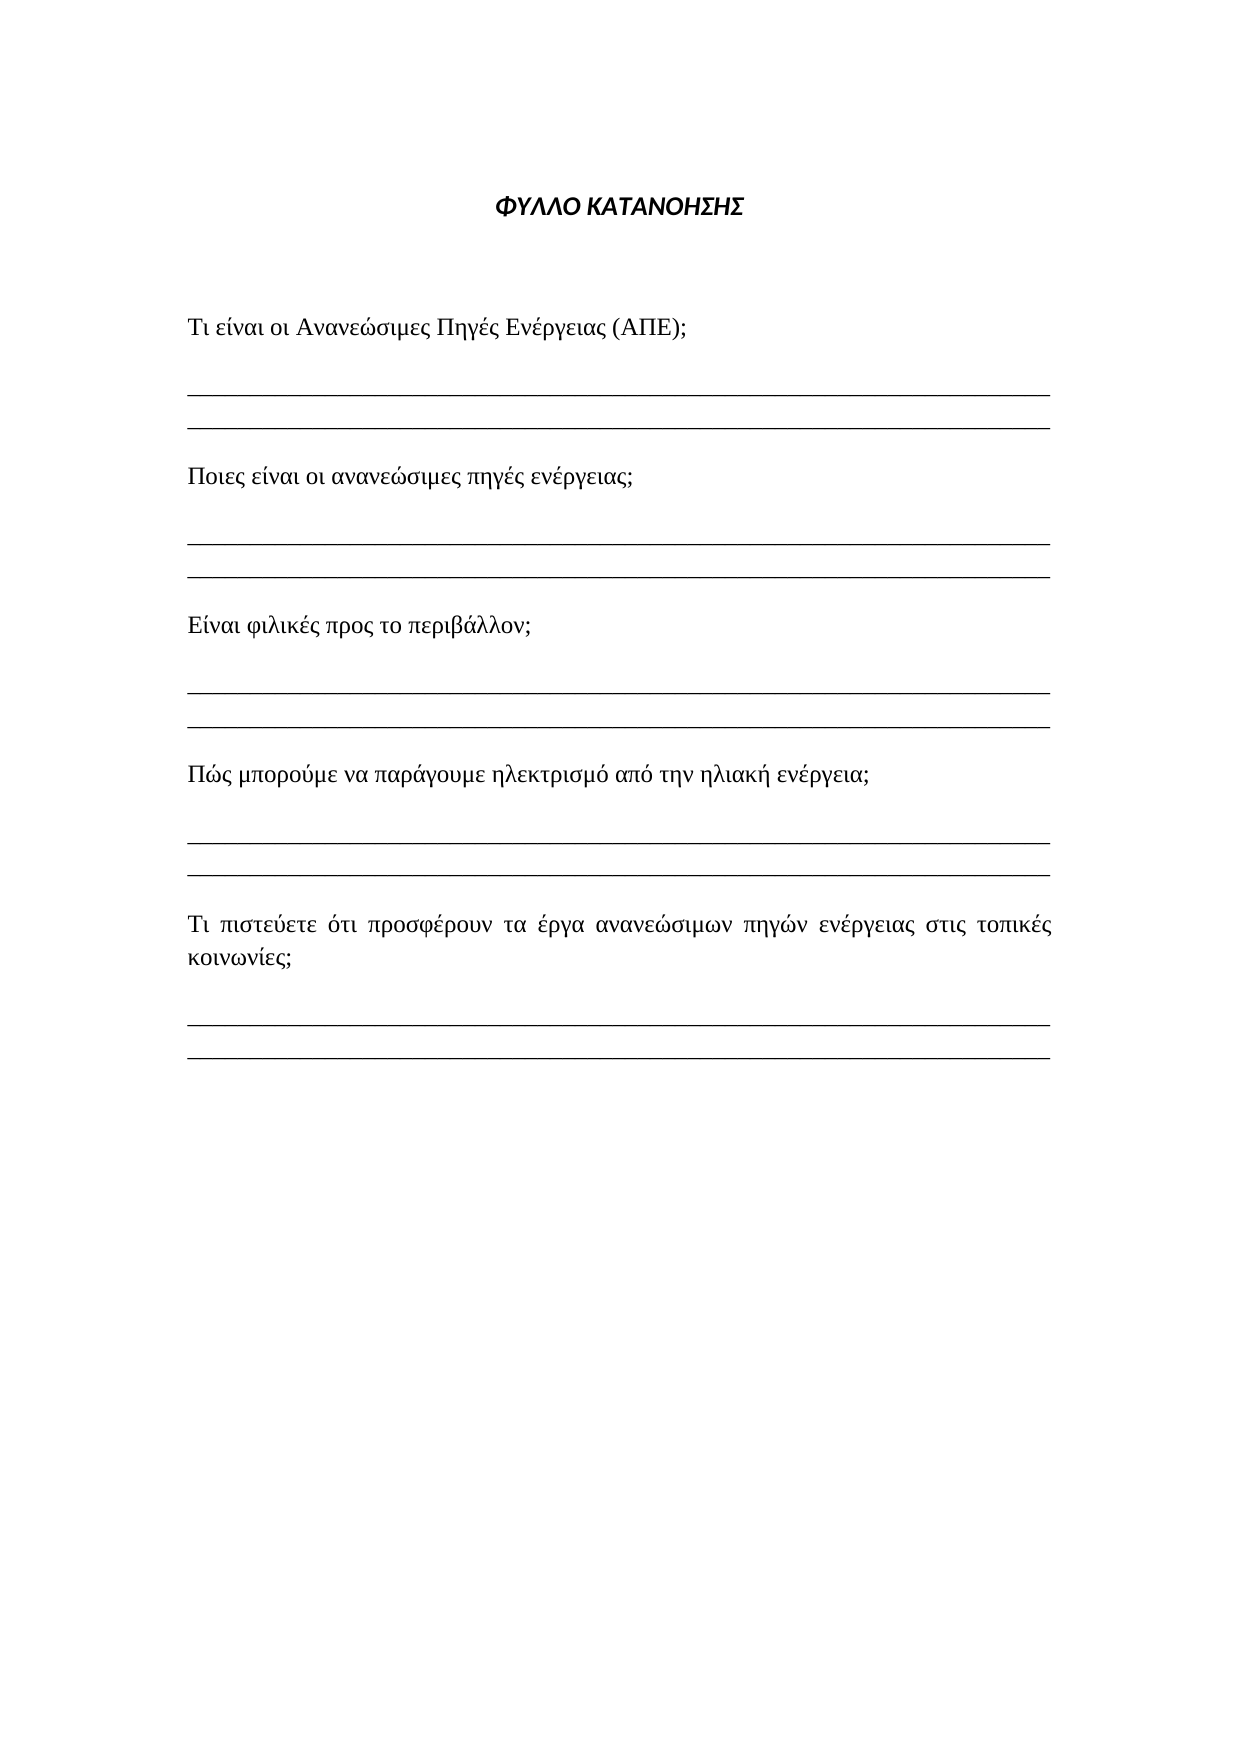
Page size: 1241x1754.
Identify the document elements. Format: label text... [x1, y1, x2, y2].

text __________________________________________________________________________________________________________________________________________ [187, 1000, 1053, 1061]
text __________________________________________________________________________________________________________________________________________ [187, 370, 1053, 432]
text Τι είναι οι Ανανεώσιμες Πηγές Ενέργειας (ΑΠΕ); [187, 312, 1053, 341]
text Πώς μπορούμε να παράγουμε ηλεκτρισμό από την ηλιακή ενέργεια; [187, 759, 1053, 788]
text Είναι φιλικές προς το περιβάλλον; [187, 611, 1053, 639]
text __________________________________________________________________________________________________________________________________________ [187, 668, 1053, 730]
text __________________________________________________________________________________________________________________________________________ [187, 818, 1053, 879]
text __________________________________________________________________________________________________________________________________________ [187, 519, 1053, 581]
text Τι πιστεύετε ότι προσφέρουν τα έργα ανανεώσιμων πηγών ενέργειας στις τοπικές κοινωνίες; [187, 909, 1053, 970]
text Ποιες είναι οι ανανεώσιμες πηγές ενέργειας; [187, 461, 1053, 490]
text ΦΥΛΛΟ ΚΑΤΑΝΟΗΣΗΣ [187, 189, 1053, 222]
